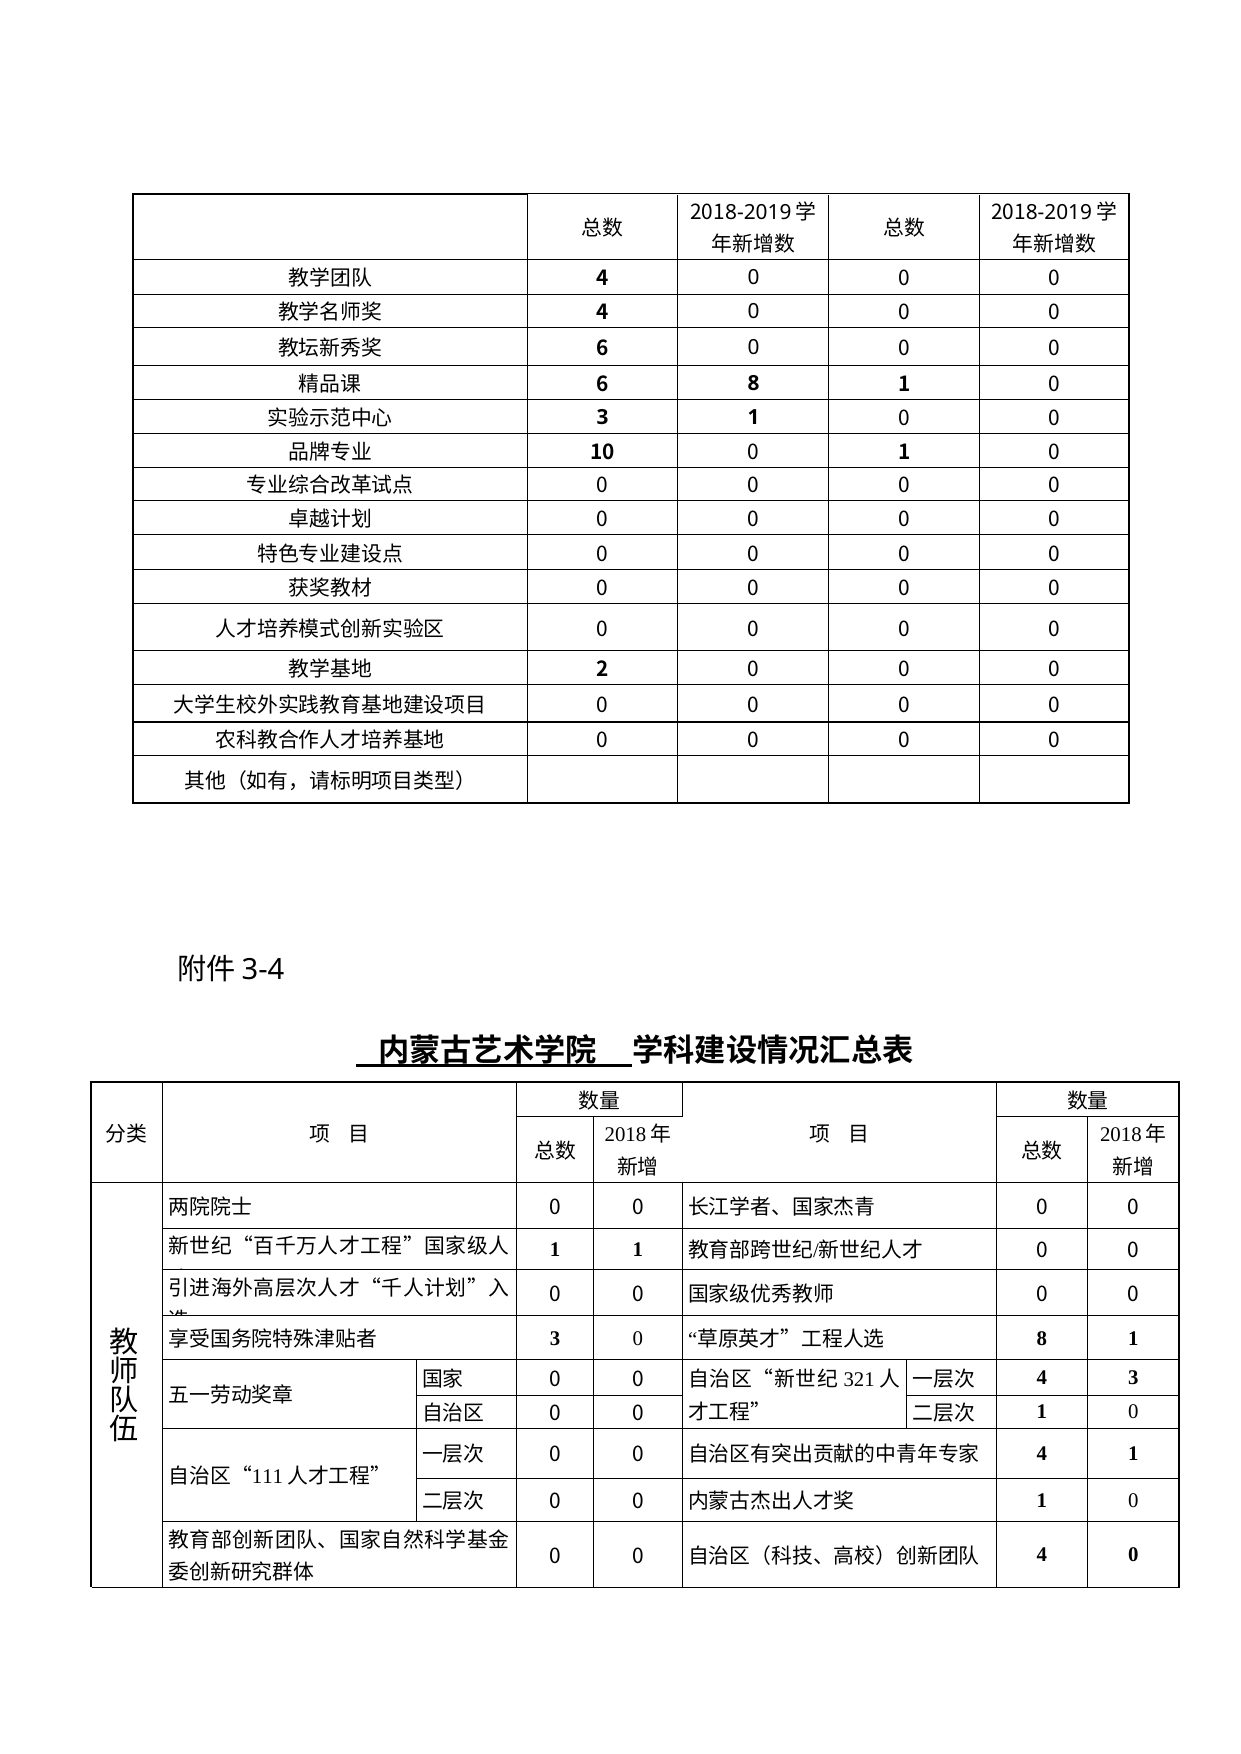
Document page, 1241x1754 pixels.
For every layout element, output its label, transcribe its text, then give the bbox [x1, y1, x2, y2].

table_cell 0 [829, 468, 979, 500]
table_cell 1 [517, 1229, 593, 1269]
table_cell 0 [678, 651, 828, 684]
table_cell 0 [678, 328, 828, 365]
table_cell 1 [594, 1229, 682, 1269]
table_cell 实验示范中心 [134, 400, 527, 432]
table_cell 0 [829, 260, 979, 293]
table_cell “草原英才”工程人选 [683, 1316, 996, 1359]
table_cell 教师队伍 [92, 1183, 162, 1587]
table_cell 精品课 [134, 366, 527, 399]
table_cell 0 [528, 468, 677, 500]
table_cell 6 [528, 328, 677, 365]
table_cell 2 [528, 651, 677, 684]
table_cell 0 [980, 723, 1128, 755]
table_cell 0 [528, 604, 677, 650]
table_cell 0 [517, 1429, 593, 1477]
table_cell 0 [678, 468, 828, 500]
table_cell 0 [528, 570, 677, 603]
table_cell 教坛新秀奖 [134, 328, 527, 365]
table_cell 1 [1088, 1429, 1178, 1477]
table_cell 国家 [417, 1360, 516, 1395]
table_cell 2018年新增 [594, 1117, 682, 1182]
table_cell 1 [678, 400, 828, 432]
table_cell [528, 756, 677, 802]
table_cell 0 [678, 434, 828, 467]
table_cell 0 [829, 501, 979, 534]
table_cell 品牌专业 [134, 434, 527, 467]
table_cell 0 [517, 1396, 593, 1428]
table_cell 8 [997, 1316, 1087, 1359]
table_cell 3 [528, 400, 677, 432]
table_cell 教学团队 [134, 260, 527, 293]
table_cell 0 [678, 604, 828, 650]
table_cell 0 [594, 1360, 682, 1395]
table_cell 大学生校外实践教育基地建设项目 [134, 685, 527, 721]
table_cell 0 [829, 570, 979, 603]
table_cell 0 [678, 570, 828, 603]
table_cell 0 [594, 1429, 682, 1477]
table_cell 4 [528, 260, 677, 293]
table_cell 0 [528, 685, 677, 721]
table_header 项 目 [163, 1083, 516, 1182]
table_cell 2018-2019学年新增数 [979, 194, 1128, 259]
table_header 分类 [92, 1083, 162, 1182]
table_cell 教育部创新团队、国家自然科学基金委创新研究群体 [163, 1522, 516, 1587]
table_cell 4 [997, 1522, 1087, 1587]
table_cell 0 [980, 570, 1128, 603]
table_cell 总数 [829, 194, 979, 259]
table_cell 其他（如有，请标明项目类型） [134, 756, 527, 802]
table_cell 0 [829, 685, 979, 721]
table_cell 2018年 新增 [1088, 1117, 1178, 1182]
table_cell 特色专业建设点 [134, 535, 527, 569]
table_cell 4 [997, 1429, 1087, 1477]
table_cell 0 [528, 501, 677, 534]
table_cell 内蒙古杰出人才奖 [683, 1479, 996, 1521]
table_cell 0 [678, 685, 828, 721]
table_cell 0 [980, 685, 1128, 721]
table_cell 1 [997, 1396, 1087, 1428]
table_cell 1 [1088, 1316, 1178, 1359]
table_cell 教学名师奖 [134, 295, 527, 327]
table_cell 二层次 [417, 1479, 516, 1521]
table_cell 8 [678, 366, 828, 399]
table_cell 0 [517, 1360, 593, 1395]
table_cell 一层次 [907, 1360, 996, 1395]
table_cell 0 [678, 260, 828, 293]
table_cell 0 [829, 723, 979, 755]
table_cell 4 [997, 1360, 1087, 1395]
table_cell [980, 756, 1128, 802]
table_cell 新世纪“百千万人才工程”国家级人选 [163, 1229, 516, 1269]
table_cell 二层次 [907, 1396, 996, 1428]
table_cell 0 [1088, 1479, 1178, 1521]
table_cell 0 [678, 501, 828, 534]
table_cell 0 [1088, 1270, 1178, 1315]
table_cell 3 [517, 1316, 593, 1359]
table_cell [678, 756, 828, 802]
table_cell 0 [594, 1479, 682, 1521]
table_cell 总数 [517, 1117, 593, 1182]
table_cell 教育部跨世纪/新世纪人才 [683, 1229, 996, 1269]
table_cell 0 [980, 651, 1128, 684]
table_cell 0 [980, 366, 1128, 399]
table_cell 国家级优秀教师 [683, 1270, 996, 1315]
table_cell 2018-2019学年新增数 [677, 194, 829, 259]
table_cell 0 [829, 400, 979, 432]
table_cell 引进海外高层次人才“千人计划”入选 [163, 1270, 516, 1315]
table_cell 0 [980, 468, 1128, 500]
table_cell 4 [528, 295, 677, 327]
table_cell 五一劳动奖章 [163, 1360, 416, 1428]
table_cell 10 [528, 434, 677, 467]
table_cell 人才培养模式创新实验区 [134, 604, 527, 650]
table_header 项 目 [682, 1083, 996, 1182]
table_cell 专业综合改革试点 [134, 468, 527, 500]
table_header 项目类型 [134, 195, 527, 259]
table_cell 0 [997, 1229, 1087, 1269]
table_header 数量 [517, 1083, 682, 1116]
table_cell 教学基地 [134, 651, 527, 684]
table_cell 0 [829, 535, 979, 569]
table_cell 0 [980, 260, 1128, 293]
table_cell 0 [517, 1183, 593, 1228]
table_cell 1 [829, 434, 979, 467]
table_cell 0 [678, 295, 828, 327]
table_cell 0 [980, 295, 1128, 327]
table_cell 0 [829, 604, 979, 650]
table_cell 0 [980, 535, 1128, 569]
table_cell 卓越计划 [134, 501, 527, 534]
table_cell 0 [829, 295, 979, 327]
table_cell 0 [517, 1270, 593, 1315]
table_cell 0 [678, 535, 828, 569]
text 内蒙古艺术学院 学科建设情况汇总表 [177, 1016, 1092, 1081]
table_cell 自治区“111人才工程” [163, 1429, 416, 1521]
table_cell 0 [1088, 1522, 1178, 1587]
table_cell 自治区有突出贡献的中青年专家 [683, 1429, 996, 1477]
table_cell 0 [594, 1183, 682, 1228]
table_cell 0 [980, 400, 1128, 432]
table_cell 农科教合作人才培养基地 [134, 723, 527, 755]
table_cell 0 [997, 1183, 1087, 1228]
table_cell 0 [594, 1396, 682, 1428]
table_cell 0 [517, 1522, 593, 1587]
table_cell 自治区（科技、高校）创新团队 [683, 1522, 996, 1587]
table_cell 长江学者、国家杰青 [683, 1183, 996, 1228]
text 附件3-4 [177, 934, 1092, 999]
table_cell 0 [678, 723, 828, 755]
table_cell 3 [1088, 1360, 1178, 1395]
table_cell 0 [594, 1522, 682, 1587]
table_cell 一层次 [417, 1429, 516, 1477]
table_cell 享受国务院特殊津贴者 [163, 1316, 516, 1359]
table_cell 总数 [997, 1117, 1087, 1182]
table_cell 两院院士 [163, 1183, 516, 1228]
table_cell 自治区 [417, 1396, 516, 1428]
table_cell 0 [528, 535, 677, 569]
table_cell 0 [980, 434, 1128, 467]
table_cell 自治区“新世纪321人才工程” [683, 1360, 906, 1428]
table_cell 1 [829, 366, 979, 399]
table_cell 1 [997, 1479, 1087, 1521]
table_cell 0 [980, 328, 1128, 365]
table_cell 0 [594, 1316, 682, 1359]
table_header 数量 [997, 1083, 1178, 1116]
table_cell 0 [1088, 1229, 1178, 1269]
table_cell 0 [980, 604, 1128, 650]
table_cell 0 [517, 1479, 593, 1521]
table_cell 0 [528, 723, 677, 755]
table_cell 0 [1088, 1396, 1178, 1428]
table_cell 0 [829, 328, 979, 365]
table_cell 0 [594, 1270, 682, 1315]
table_cell 0 [1088, 1183, 1178, 1228]
table_cell 获奖教材 [134, 570, 527, 603]
table_cell 0 [997, 1270, 1087, 1315]
table_cell 0 [980, 501, 1128, 534]
table_cell 6 [528, 366, 677, 399]
table_cell 0 [829, 651, 979, 684]
table_cell [829, 756, 979, 802]
table_cell 总数 [528, 194, 677, 259]
